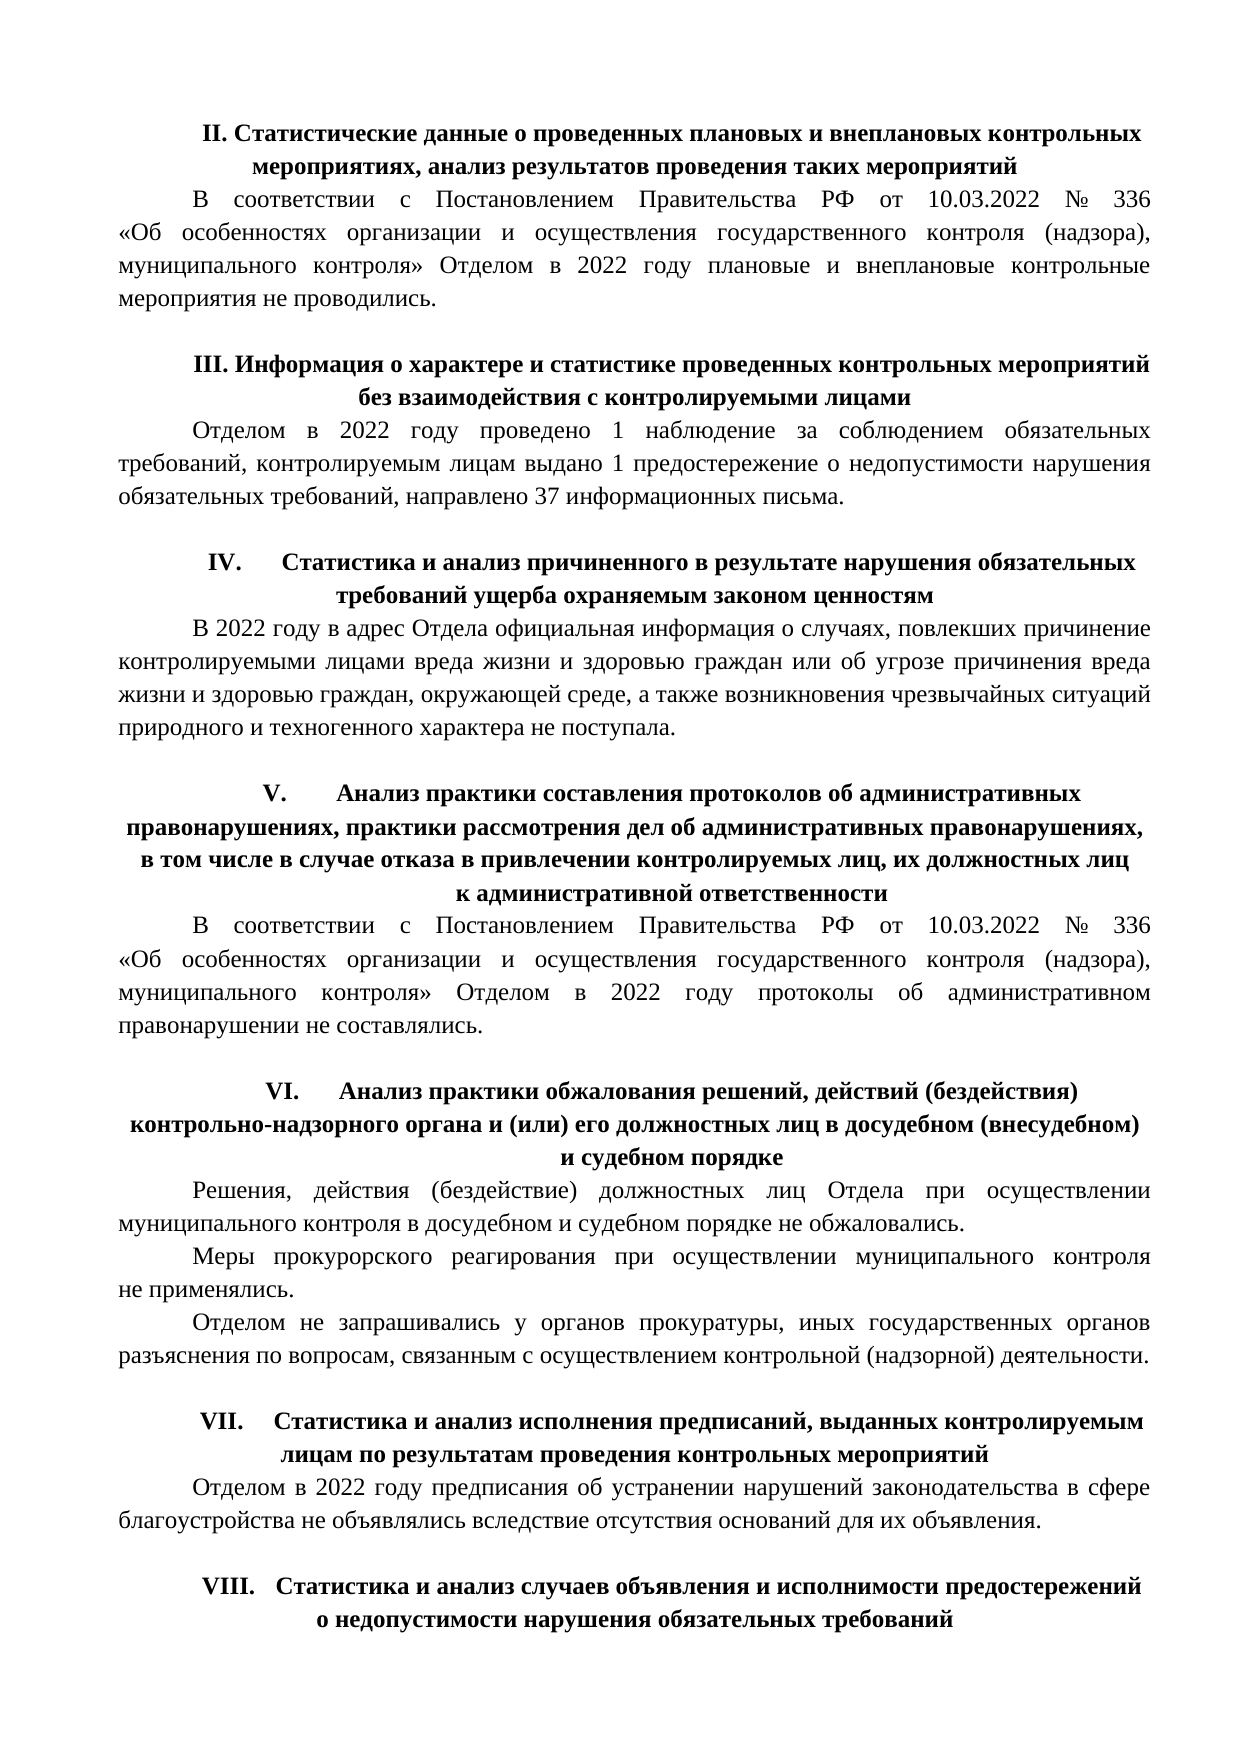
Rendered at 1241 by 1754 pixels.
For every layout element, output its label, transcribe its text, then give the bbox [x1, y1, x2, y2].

text Меры прокурорского реагирования при осуществлении муниципального контроля не применялись. [118, 1241, 1152, 1303]
text Отделом не запрашивались у органов прокуратуры, иных государственных органов разъяснения по вопросам, связанным с осуществлением контрольной (надзорной) деятельности. [118, 1307, 1152, 1369]
text III. Информация о характере и статистике проведенных контрольных мероприятий без взаимодействия с контролируемыми лицами [118, 349, 1152, 411]
text V. Анализ практики составления протоколов об административных правонарушениях, практики рассмотрения дел об административных правонарушениях, в том числе в случае отказа в привлечении контролируемых лиц, их должностных лиц [118, 778, 1152, 873]
text к административной ответственности [118, 878, 1152, 906]
text В соответствии с Постановлением Правительства РФ от 10.03.2022 № 336 «Об особенностях организации и осуществления государственного контроля (надзора), муниципального контроля» Отделом в 2022 году протоколы об административном правонарушении не составлялись. [118, 911, 1152, 1038]
text VIII. Статистика и анализ случаев объявления и исполнимости предостережений о недопустимости нарушения обязательных требований [118, 1571, 1152, 1633]
text Отделом в 2022 году проведено 1 наблюдение за соблюдением обязательных требований, контролируемым лицам выдано 1 предостережение о недопустимости нарушения обязательных требований, направлено 37 информационных письма. [118, 415, 1152, 510]
text Решения, действия (бездействие) должностных лиц Отдела при осуществлении муниципального контроля в досудебном и судебном порядке не обжаловались. [118, 1175, 1152, 1237]
text и судебном порядке [118, 1142, 1152, 1171]
text Отделом в 2022 году предписания об устранении нарушений законодательства в сфере благоустройства не объявлялись вследствие отсутствия оснований для их объявления. [118, 1472, 1152, 1534]
text В 2022 году в адрес Отдела официальная информация о случаях, повлекших причинение контролируемыми лицами вреда жизни и здоровью граждан или об угрозе причинения вреда жизни и здоровью граждан, окружающей среде, а также возникновения чрезвычайных ситуаций природного и техногенного характера не поступала. [118, 613, 1152, 741]
text IV. Статистика и анализ причиненного в результате нарушения обязательных требований ущерба охраняемым законом ценностям [118, 547, 1152, 609]
text VI. Анализ практики обжалования решений, действий (бездействия) контрольно-надзорного органа и (или) его должностных лиц в досудебном (внесудебном) [118, 1076, 1152, 1137]
text В соответствии с Постановлением Правительства РФ от 10.03.2022 № 336 «Об особенностях организации и осуществления государственного контроля (надзора), муниципального контроля» Отделом в 2022 году плановые и внеплановые контрольные мероприятия не проводились. [118, 184, 1152, 312]
text VII. Статистика и анализ исполнения предписаний, выданных контролируемым лицам по результатам проведения контрольных мероприятий [118, 1406, 1152, 1468]
text II. Статистические данные о проведенных плановых и внеплановых контрольных мероприятиях, анализ результатов проведения таких мероприятий [118, 118, 1152, 180]
